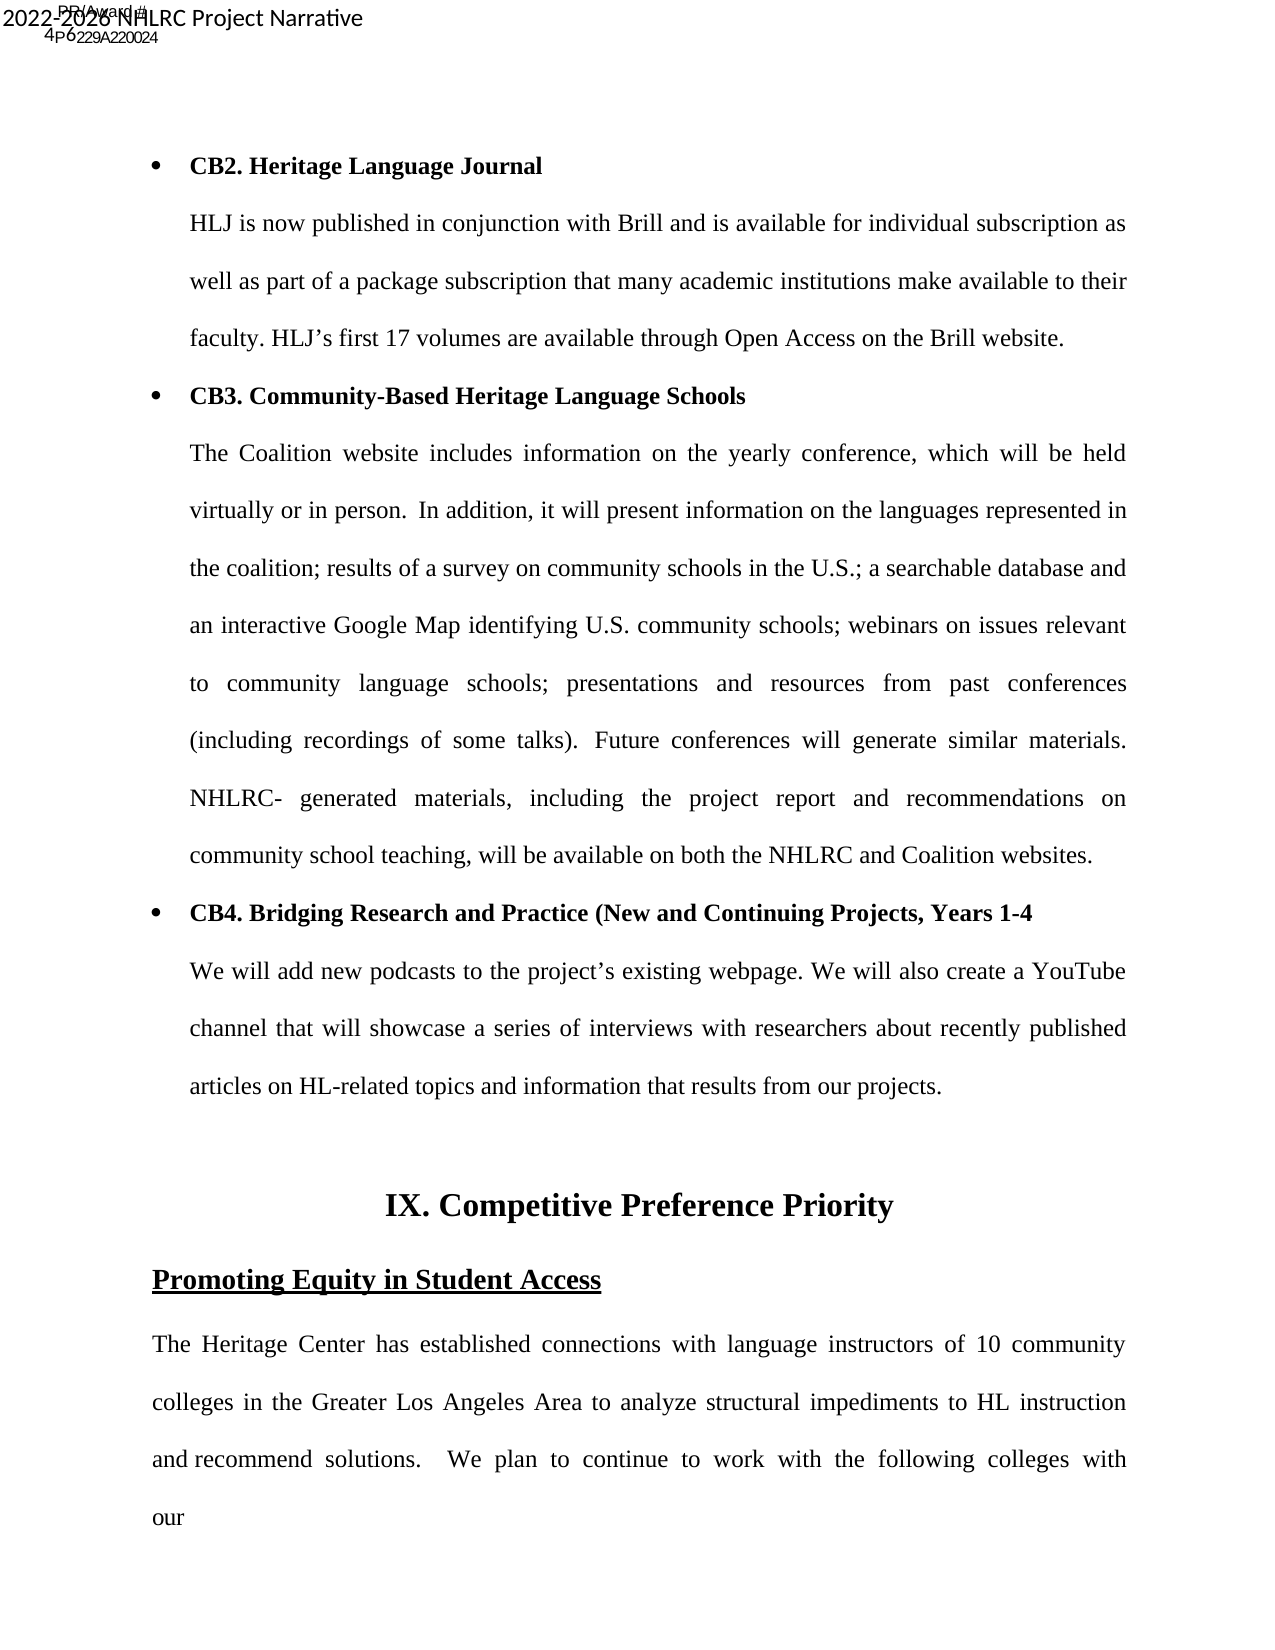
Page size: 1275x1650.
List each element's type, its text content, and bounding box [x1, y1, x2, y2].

text We will add new podcasts to the project’s existing webpage. We will also create a YouTube channel that will showcase a series of interviews with researchers about recently published articles on HL-related topics and information that results from our projects. [189, 956, 1127, 1100]
subtitle Competitive Preference Priority [141, 1186, 1137, 1224]
subtitle CB3. Community-Based Heritage Language Schools [152, 381, 1137, 410]
subtitle CB4. Bridging Research and Practice (New and Continuing Projects, Years 1-4 [152, 898, 1137, 927]
text The Coalition website includes information on the yearly conference, which will be held virtually or in person. In addition, it will present information on the languages represented in the coalition; results of a survey on community schools in the U.S.; a searchable database and an interactive Google Map identifying U.S. community schools; webinars on issues relevant to community language schools; presentations and resources from past conferences (including recordings of some talks). Future conferences will generate similar materials. NHLRC- generated materials, including the project report and recommendations on community school teaching, will be available on both the NHLRC and Coalition websites. [189, 438, 1127, 869]
text Promoting Equity in Student Access [152, 1262, 1137, 1296]
text HLJ is now published in conjunction with Brill and is available for individual subscription as well as part of a package subscription that many academic institutions make available to their faculty. HLJ’s first 17 volumes are available through Open Access on the Brill website. [189, 208, 1127, 352]
text The Heritage Center has established connections with language instructors of 10 community colleges in the Greater Los Angeles Area to analyze structural impediments to HL instruction and recommend solutions. We plan to continue to work with the following colleges with our [152, 1329, 1127, 1531]
subtitle CB2. Heritage Language Journal [152, 151, 1137, 180]
